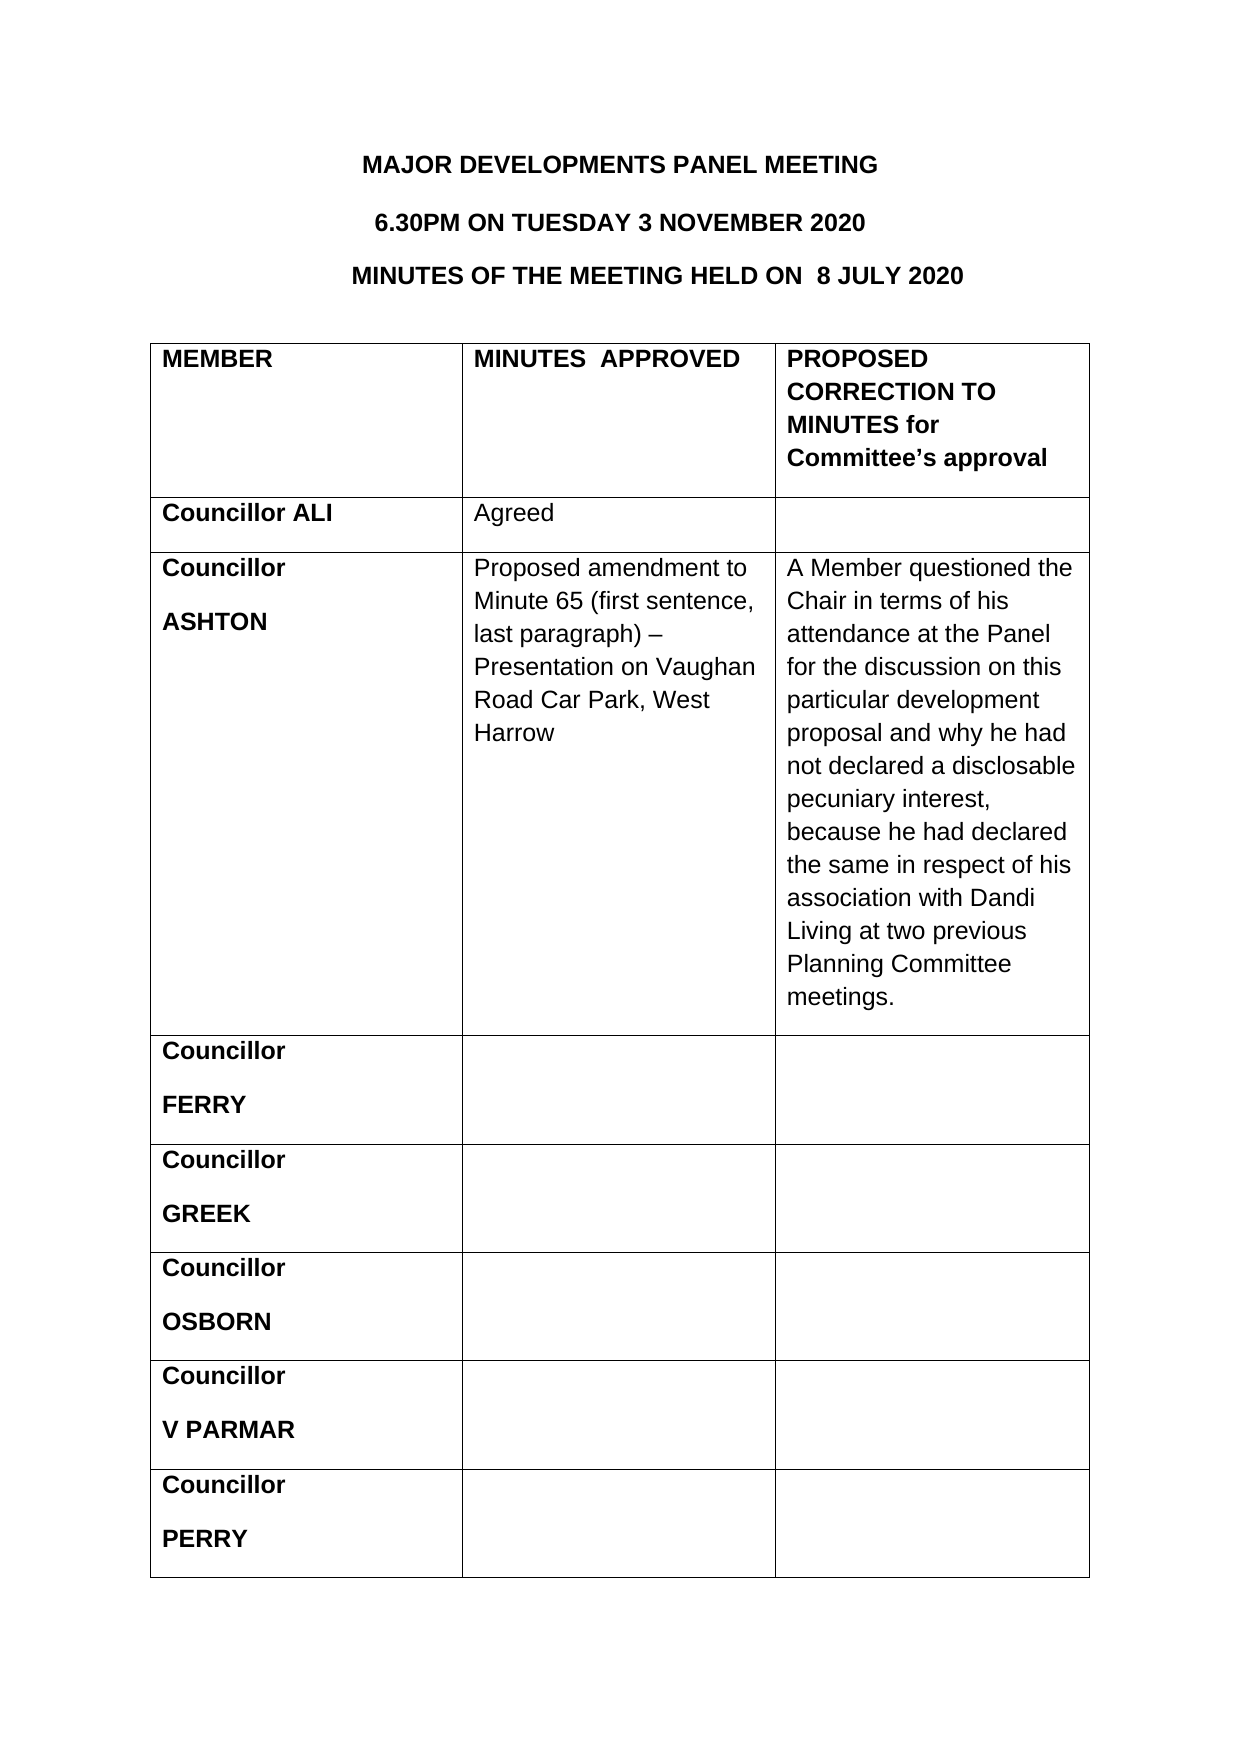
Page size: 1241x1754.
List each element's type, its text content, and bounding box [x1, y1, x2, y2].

table_cell [776, 1253, 1089, 1360]
list MINUTES OF THE MEETING HELD ON 8 JULY 2020 [225, 261, 1090, 290]
table_cell [463, 1253, 775, 1360]
table_cell Councillor PERRY [151, 1470, 462, 1577]
table_cell [776, 1470, 1089, 1577]
table_cell [463, 1145, 775, 1252]
text MAJOR DEVELOPMENTS PANEL MEETING [150, 150, 1090, 179]
table_cell [776, 1036, 1089, 1144]
table_cell [776, 1145, 1089, 1252]
table_header MEMBER [151, 344, 462, 497]
table_cell [463, 1470, 775, 1577]
table_cell Councillor ASHTON [151, 553, 462, 1035]
table_cell Councillor GREEK [151, 1145, 462, 1252]
table_cell [776, 498, 1089, 552]
table_header MINUTES APPROVED [463, 344, 775, 497]
table_cell Agreed [463, 498, 775, 552]
table_cell [463, 1361, 775, 1469]
table_header PROPOSED CORRECTION TO MINUTES for Committee’s approval [776, 344, 1089, 497]
table_cell [776, 1361, 1089, 1469]
table_cell Proposed amendment to Minute 65 (first sentence, last paragraph) – Presentation on Vaughan Road Car Park, West Harrow [463, 553, 775, 1035]
table_cell A Member questioned the Chair in terms of his attendance at the Panel for the discussion on this particular development proposal and why he had not declared a disclosable pecuniary interest, because he had declared the same in respect of his association with Dandi Living at two previous Planning Committee meetings. [776, 553, 1089, 1035]
text 6.30PM ON TUESDAY 3 NOVEMBER 2020 [150, 207, 1090, 236]
table_cell Councillor OSBORN [151, 1253, 462, 1360]
table_cell [463, 1036, 775, 1144]
table_cell Councillor FERRY [151, 1036, 462, 1144]
table_cell Councillor ALI [151, 498, 462, 552]
table_cell Councillor V PARMAR [151, 1361, 462, 1469]
